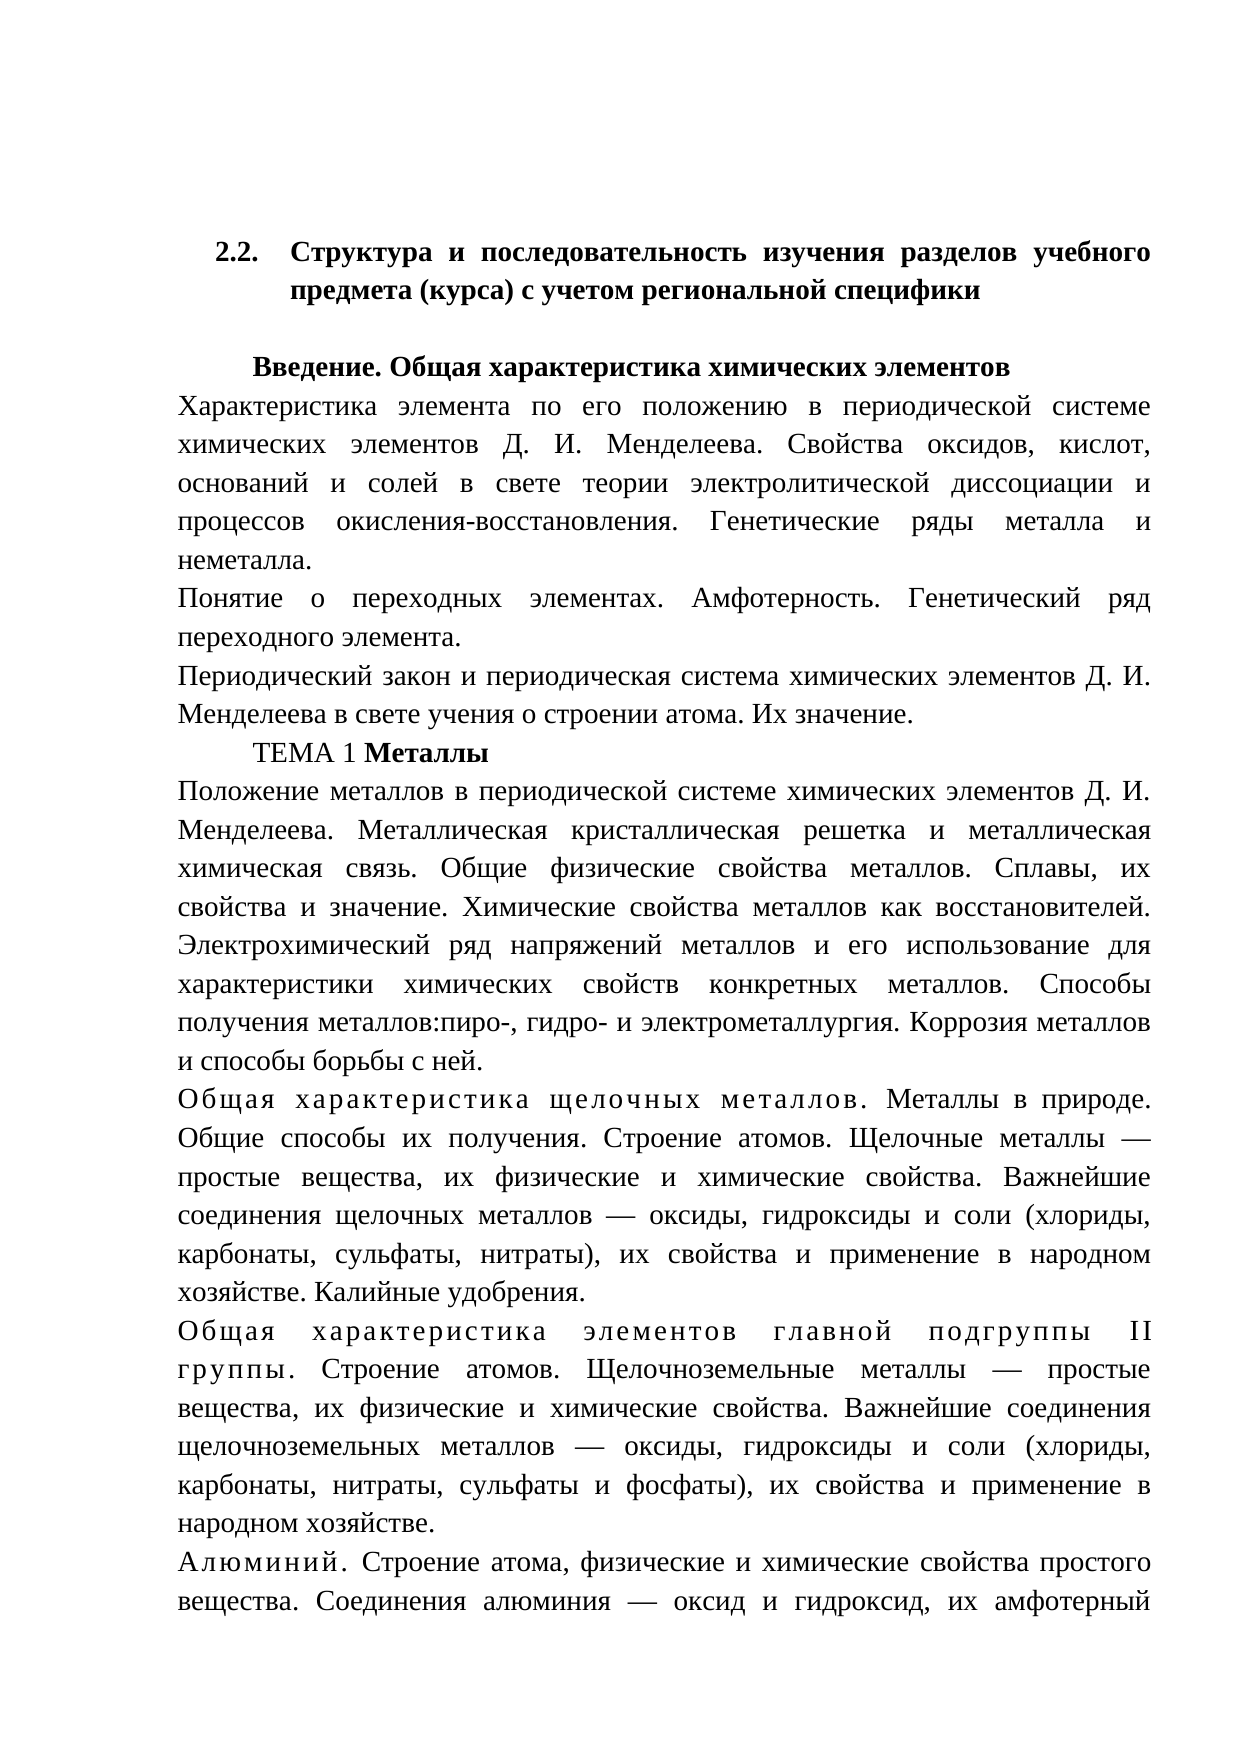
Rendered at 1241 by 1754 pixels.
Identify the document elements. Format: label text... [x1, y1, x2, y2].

list Структура и последовательность изучения разделов учебного предмета (курса) с учетом региональной специфики [215, 234, 1152, 306]
text ТЕМА 1 Металлы [252, 735, 1152, 768]
text Положение металлов в периодической системе химических элементов Д. И. Менделеева. Металлическая кристаллическая решетка и металлическая химическая связь. Общие физические свойства металлов. Сплавы, их свойства и значение. Химические свойства металлов как восстановителей. Электрохимический ряд напряжений металлов и его использование для характеристики химических свойств конкретных металлов. Способы получения металлов:пиро-, гидро- и электрометаллургия. Коррозия металлов и способы борьбы с ней. [177, 773, 1152, 1077]
text Периодический закон и периодическая система химических элементов Д. И. Менделеева в свете учения о строении атома. Их значение. [177, 658, 1152, 730]
text Введение. Общая характеристика химических элементов [252, 349, 1152, 383]
text Общая характеристика щелочных металлов. Металлы в природе. Общие способы их получения. Строение атомов. Щелочные металлы — простые вещества, их физические и химические свойства. Важнейшие соединения щелочных металлов — оксиды, гидроксиды и соли (хлориды, карбонаты, сульфаты, нитраты), их свойства и применение в народном хозяйстве. Калийные удобрения. [177, 1082, 1152, 1308]
text Характеристика элемента по его положению в периодической системе химических элементов Д. И. Менделеева. Свойства оксидов, кислот, оснований и солей в свете теории электролитической диссоциации и процессов окисления-восстановления. Генетические ряды металла и неметалла. [177, 388, 1152, 576]
text Понятие о переходных элементах. Амфотерность. Генетический ряд переходного элемента. [177, 581, 1152, 653]
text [177, 1544, 1152, 1616]
text Общая характеристика элементов главной подгруппы II группы. Строение атомов. Щелочноземельные металлы — простые вещества, их физические и химические свойства. Важнейшие соединения щелочноземельных металлов — оксиды, гидроксиды и соли (хлориды, карбонаты, нитраты, сульфаты и фосфаты), их свойства и применение в народном хозяйстве. [177, 1313, 1152, 1539]
